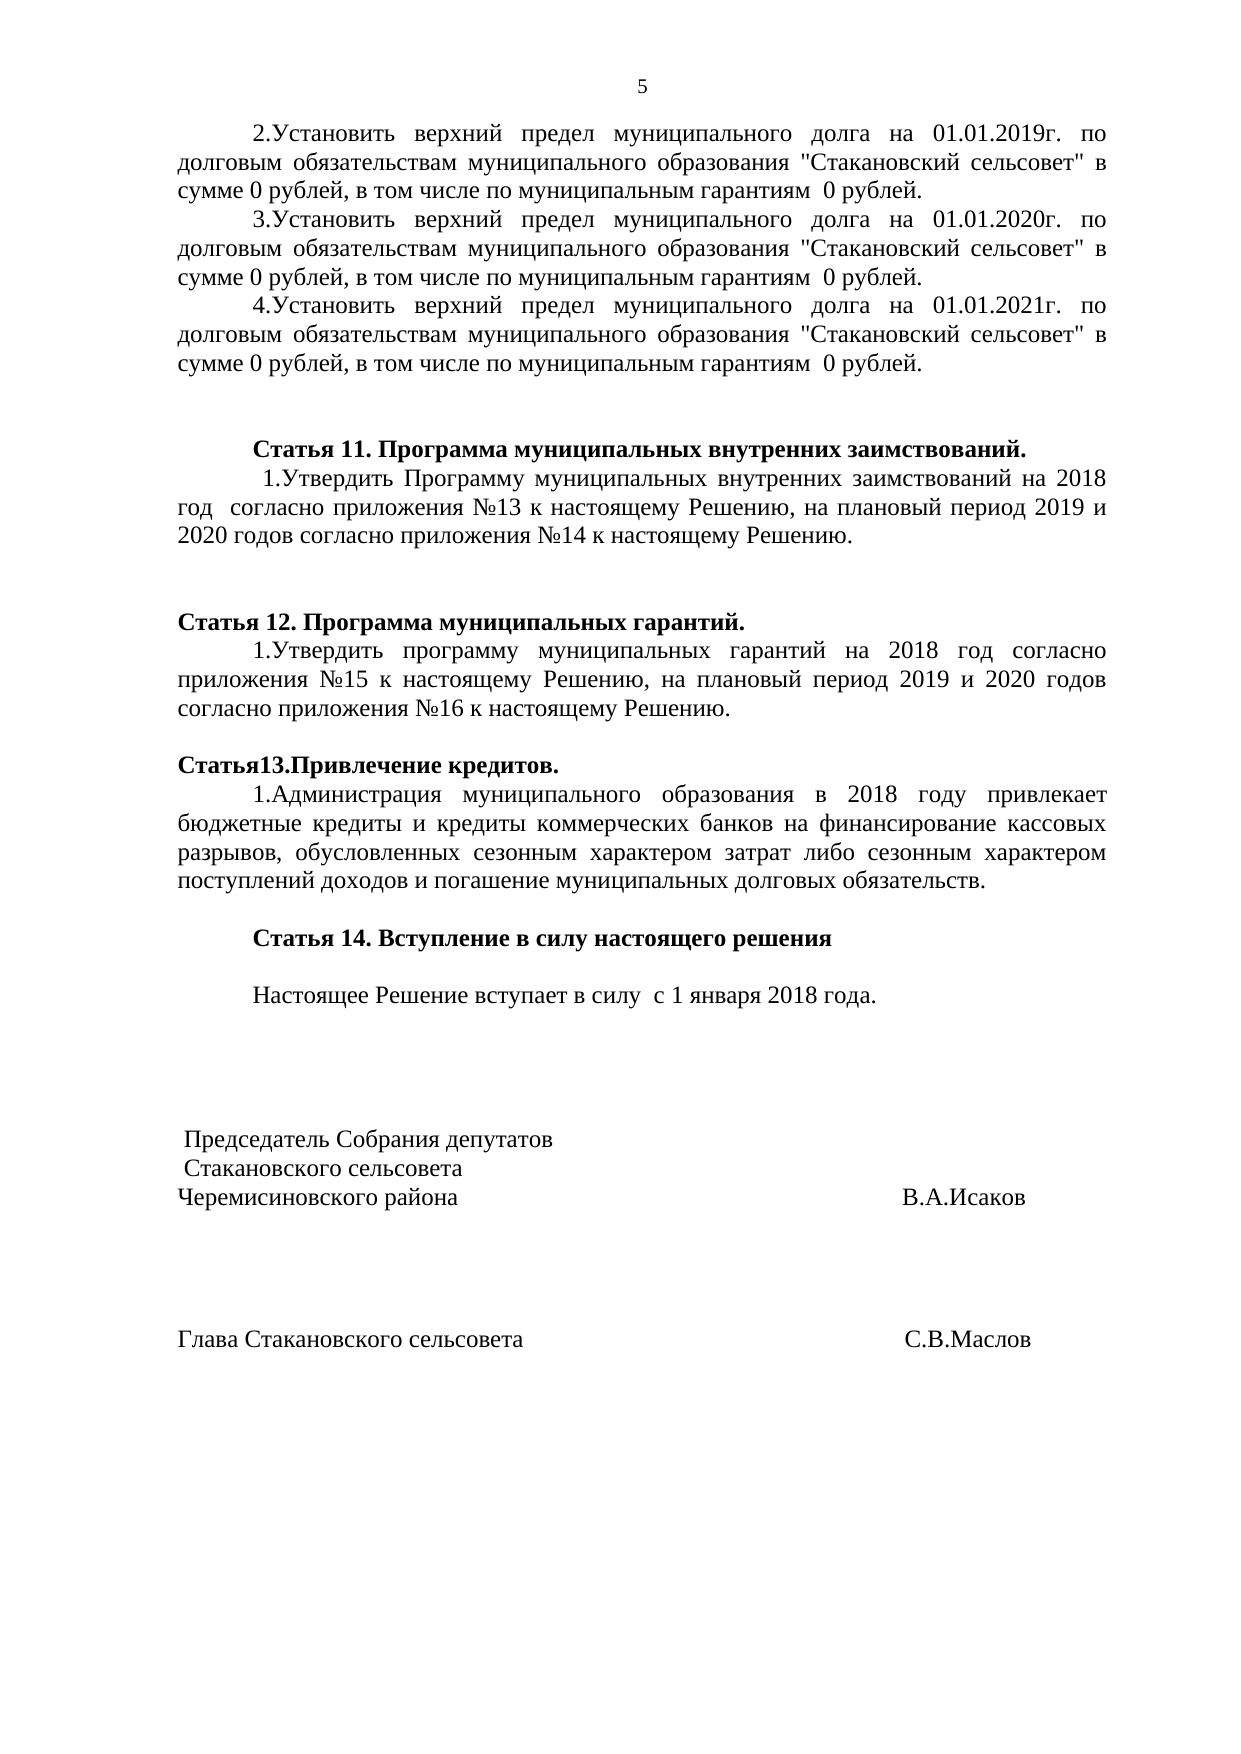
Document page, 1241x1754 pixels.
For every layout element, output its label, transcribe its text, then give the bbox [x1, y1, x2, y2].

text Статья 11. Программа муниципальных внутренних заимствований. [177, 434, 1107, 463]
text Председатель Собрания депутатов [177, 1124, 1107, 1153]
text Глава Стакановского сельсовета С.В.Маслов [177, 1324, 1107, 1353]
text Настоящее Решение вступает в силу с 1 января 2018 года. [177, 981, 1107, 1009]
text 1.Администрация муниципального образования в 2018 году привлекает бюджетные кредиты и кредиты коммерческих банков на финансирование кассовых разрывов, обусловленных сезонным характером затрат либо сезонным характером поступлений доходов и погашение муниципальных долговых обязательств. [177, 779, 1107, 894]
text 4.Установить верхний предел муниципального долга на 01.01.2021г. по долговым обязательствам муниципального образования "Стакановский сельсовет" в сумме 0 рублей, в том числе по муниципальным гарантиям 0 рублей. [177, 291, 1107, 377]
text Стакановского сельсовета [177, 1153, 1107, 1182]
text Черемисиновского района В.А.Исаков [177, 1182, 1107, 1211]
text Статья 14. Вступление в силу настоящего решения [177, 923, 1107, 952]
text Статья13.Привлечение кредитов. [177, 751, 1107, 779]
text 2.Установить верхний предел муниципального долга на 01.01.2019г. по долговым обязательствам муниципального образования "Стакановский сельсовет" в сумме 0 рублей, в том числе по муниципальным гарантиям 0 рублей. [177, 118, 1107, 204]
text 1.Утвердить программу муниципальных гарантий на 2018 год согласно приложения №15 к настоящему Решению, на плановый период 2019 и 2020 годов согласно приложения №16 к настоящему Решению. [177, 636, 1107, 722]
text 3.Установить верхний предел муниципального долга на 01.01.2020г. по долговым обязательствам муниципального образования "Стакановский сельсовет" в сумме 0 рублей, в том числе по муниципальным гарантиям 0 рублей. [177, 204, 1107, 291]
text Статья 12. Программа муниципальных гарантий. [177, 607, 1107, 636]
text 1.Утвердить Программу муниципальных внутренних заимствований на 2018 год согласно приложения №13 к настоящему Решению, на плановый период 2019 и 2020 годов согласно приложения №14 к настоящему Решению. [177, 463, 1107, 549]
